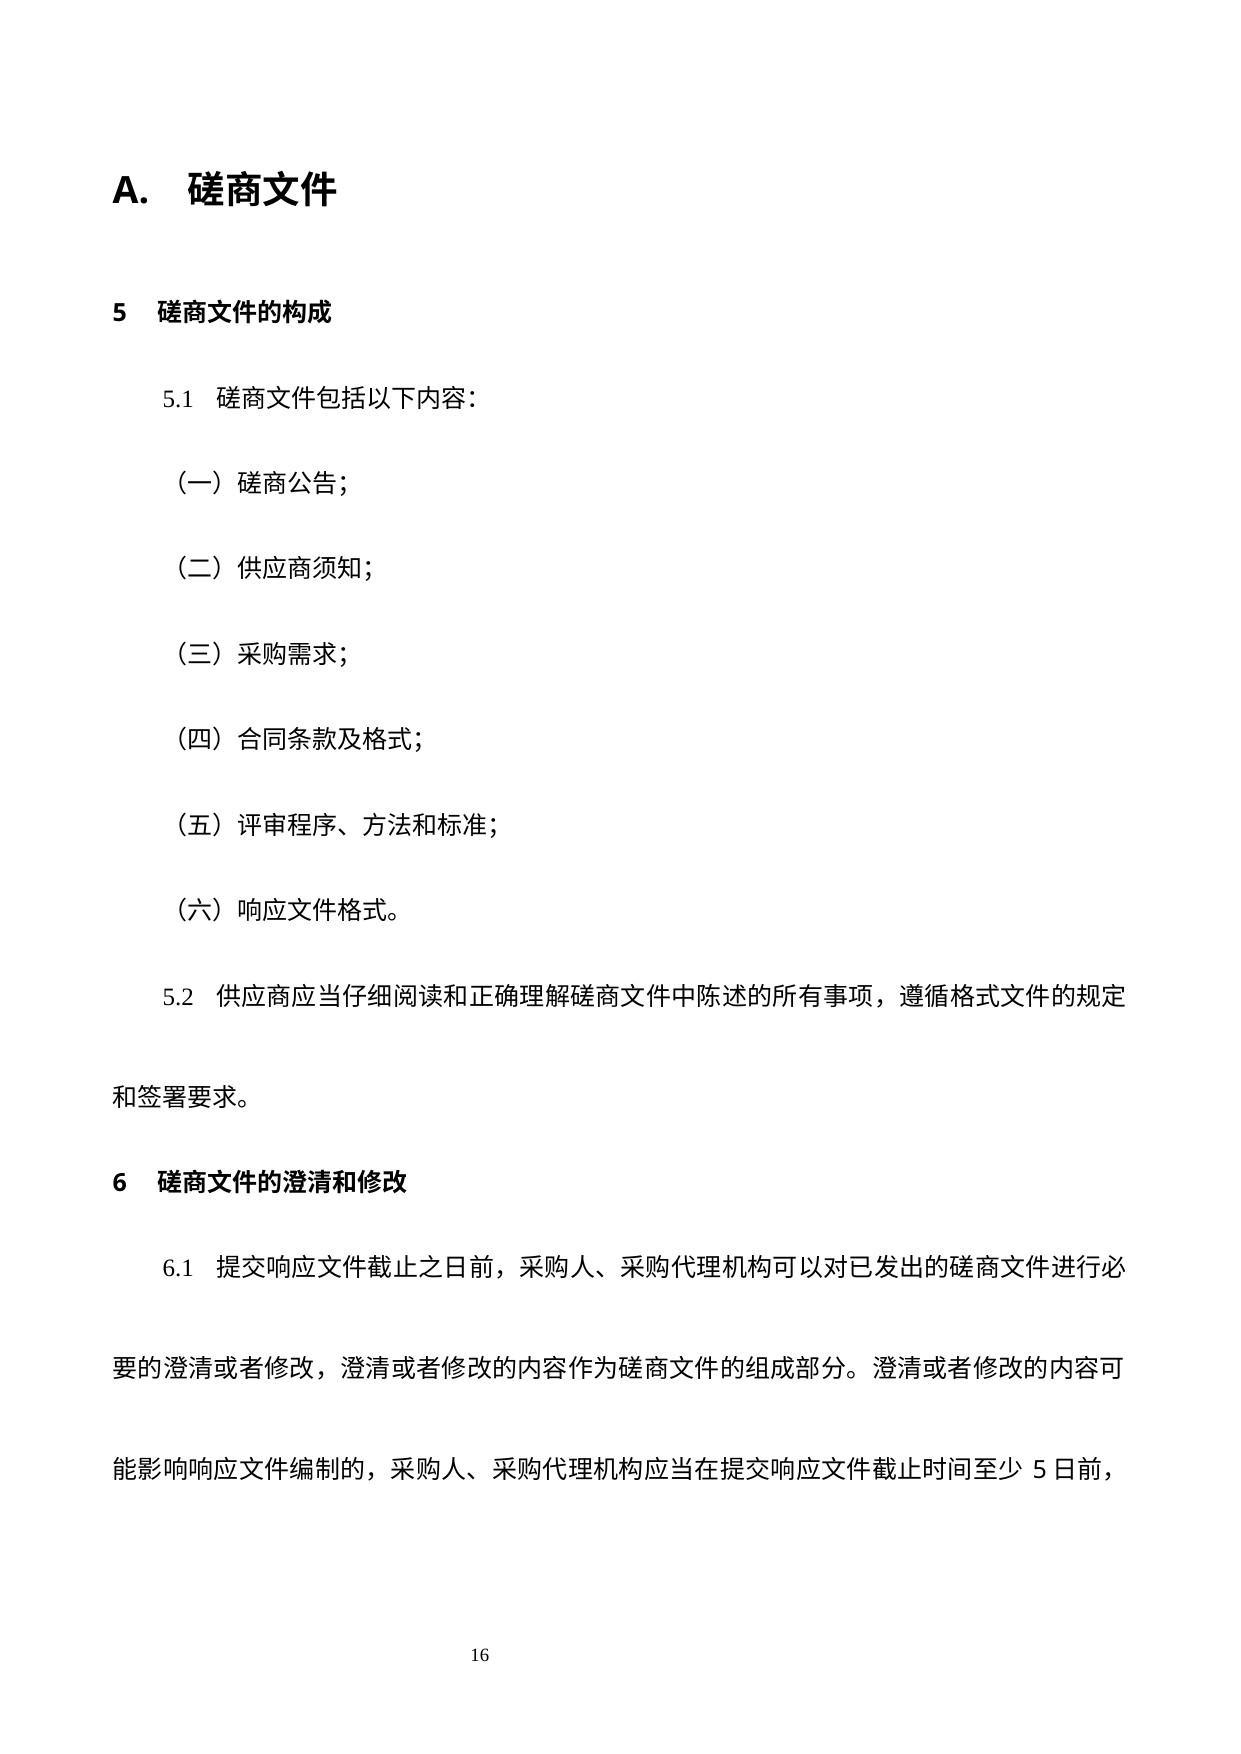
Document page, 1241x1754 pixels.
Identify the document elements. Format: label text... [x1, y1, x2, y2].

list 磋商文件的澄清和修改 [112, 1147, 1128, 1214]
text （一）磋商公告； [112, 448, 1128, 515]
subtitle 磋商文件包括以下内容： [112, 363, 1128, 430]
text （五）评审程序、方法和标准； [112, 790, 1128, 857]
text （六）响应文件格式。 [112, 875, 1128, 942]
list 磋商文件 [112, 153, 1128, 221]
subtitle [112, 1232, 1128, 1501]
text （四）合同条款及格式； [112, 704, 1128, 772]
text （三）采购需求； [112, 619, 1128, 686]
subtitle 供应商应当仔细阅读和正确理解磋商文件中陈述的所有事项，遵循格式文件的规定和签署要求。 [112, 961, 1128, 1129]
text （二）供应商须知； [112, 533, 1128, 601]
list 磋商文件的构成 [112, 277, 1128, 344]
